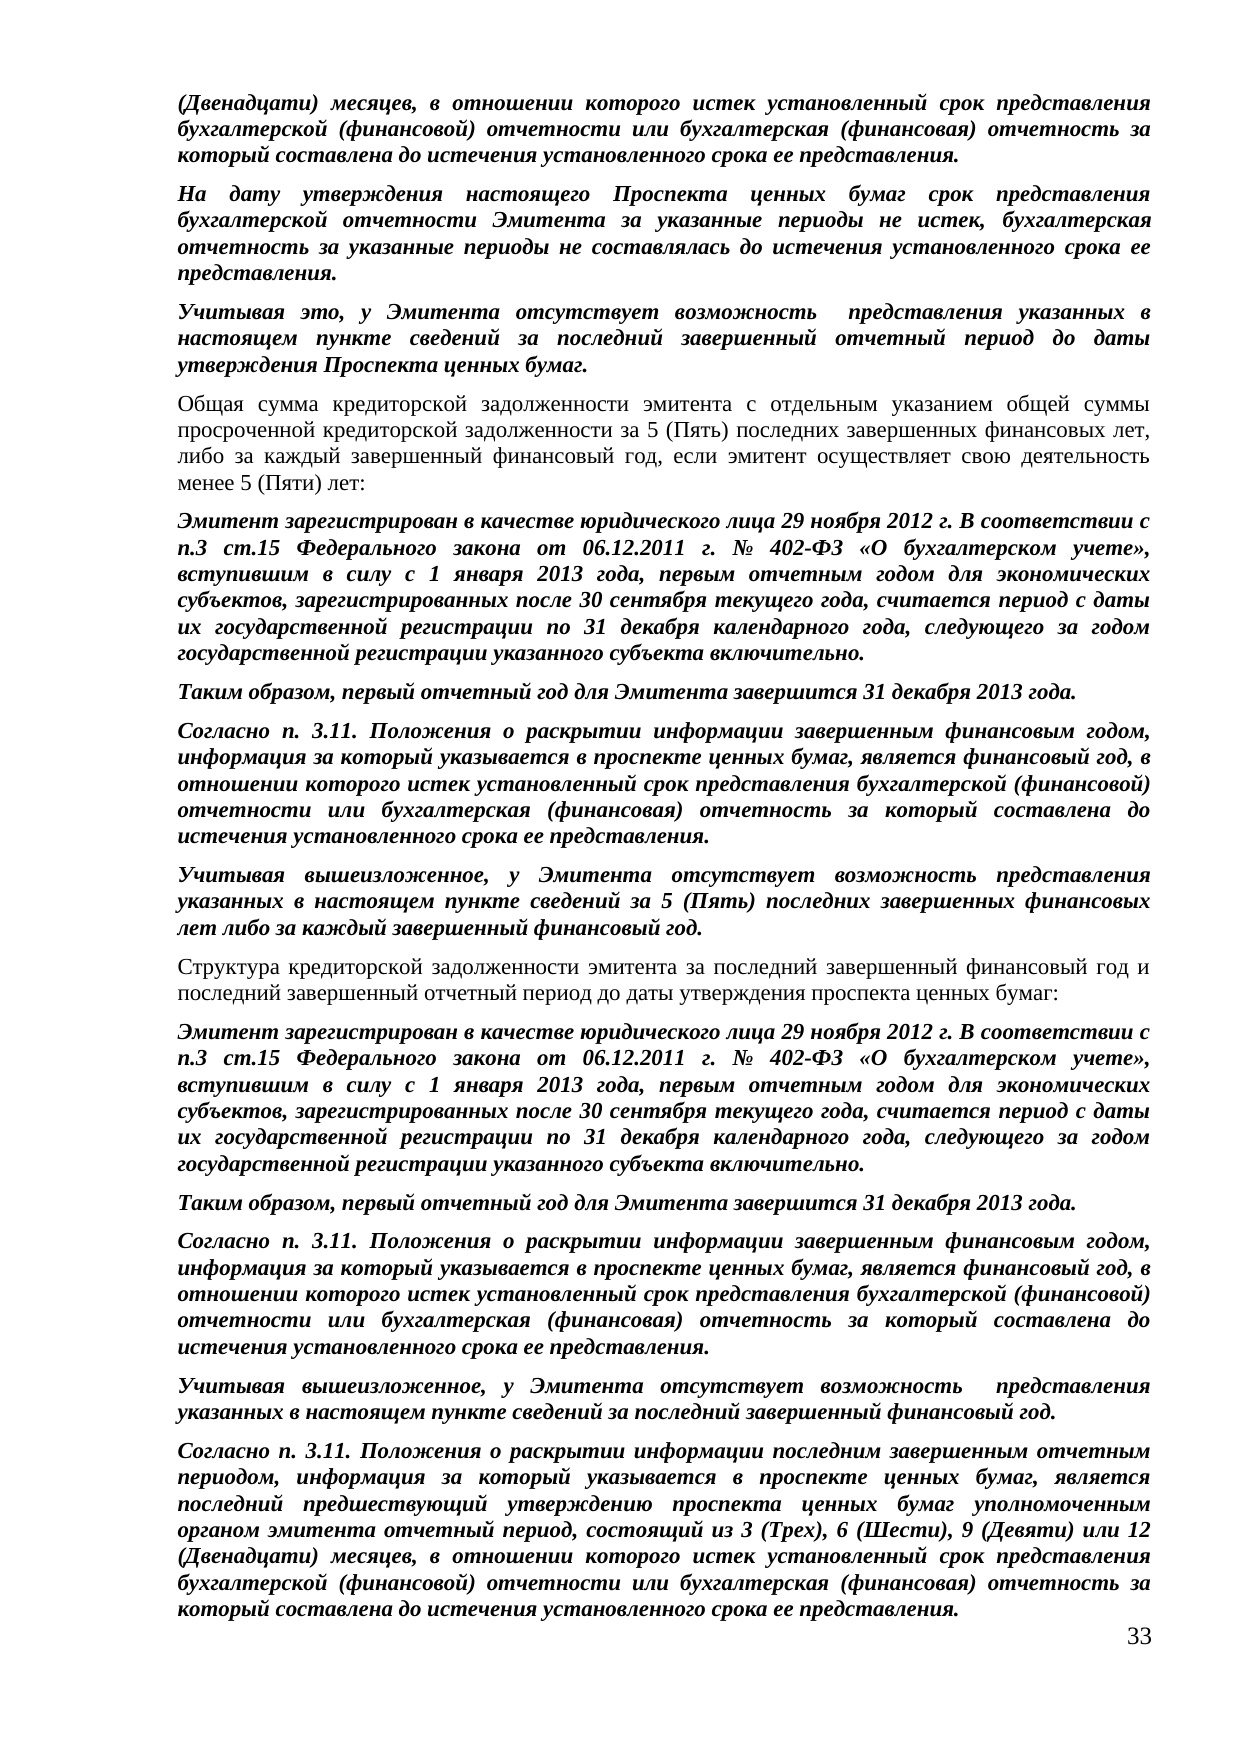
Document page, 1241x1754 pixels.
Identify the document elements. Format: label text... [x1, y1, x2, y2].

text Учитывая это, у Эмитента отсутствует возможность представления указанных в настоящем пункте сведений за последний завершенный отчетный период до даты утверждения Проспекта ценных бумаг. [177, 298, 1152, 377]
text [177, 88, 1152, 168]
text Согласно п. 3.11. Положения о раскрытии информации завершенным финансовым годом, информация за который указывается в проспекте ценных бумаг, является финансовый год, в отношении которого истек установленный срок представления бухгалтерской (финансовой) отчетности или бухгалтерская (финансовая) отчетность за который составлена до истечения установленного срока ее представления. [177, 717, 1152, 849]
text Учитывая вышеизложенное, у Эмитента отсутствует возможность представления указанных в настоящем пункте сведений за последний завершенный финансовый год. [177, 1372, 1152, 1424]
text Согласно п. 3.11. Положения о раскрытии информации завершенным финансовым годом, информация за который указывается в проспекте ценных бумаг, является финансовый год, в отношении которого истек установленный срок представления бухгалтерской (финансовой) отчетности или бухгалтерская (финансовая) отчетность за который составлена до истечения установленного срока ее представления. [177, 1227, 1152, 1359]
text Таким образом, первый отчетный год для Эмитента завершится 31 декабря 2013 года. [177, 1189, 1152, 1215]
text Структура кредиторской задолженности эмитента за последний завершенный финансовый год и последний завершенный отчетный период до даты утверждения проспекта ценных бумаг: [177, 953, 1152, 1006]
text На дату утверждения настоящего Проспекта ценных бумаг срок представления бухгалтерской отчетности Эмитента за указанные периоды не истек, бухгалтерская отчетность за указанные периоды не составлялась до истечения установленного срока ее представления. [177, 180, 1152, 286]
text Учитывая вышеизложенное, у Эмитента отсутствует возможность представления указанных в настоящем пункте сведений за 5 (Пять) последних завершенных финансовых лет либо за каждый завершенный финансовый год. [177, 861, 1152, 940]
text Общая сумма кредиторской задолженности эмитента с отдельным указанием общей суммы просроченной кредиторской задолженности за 5 (Пять) последних завершенных финансовых лет, либо за каждый завершенный финансовый год, если эмитент осуществляет свою деятельность менее 5 (Пяти) лет: [177, 389, 1152, 495]
text Таким образом, первый отчетный год для Эмитента завершится 31 декабря 2013 года. [177, 678, 1152, 704]
